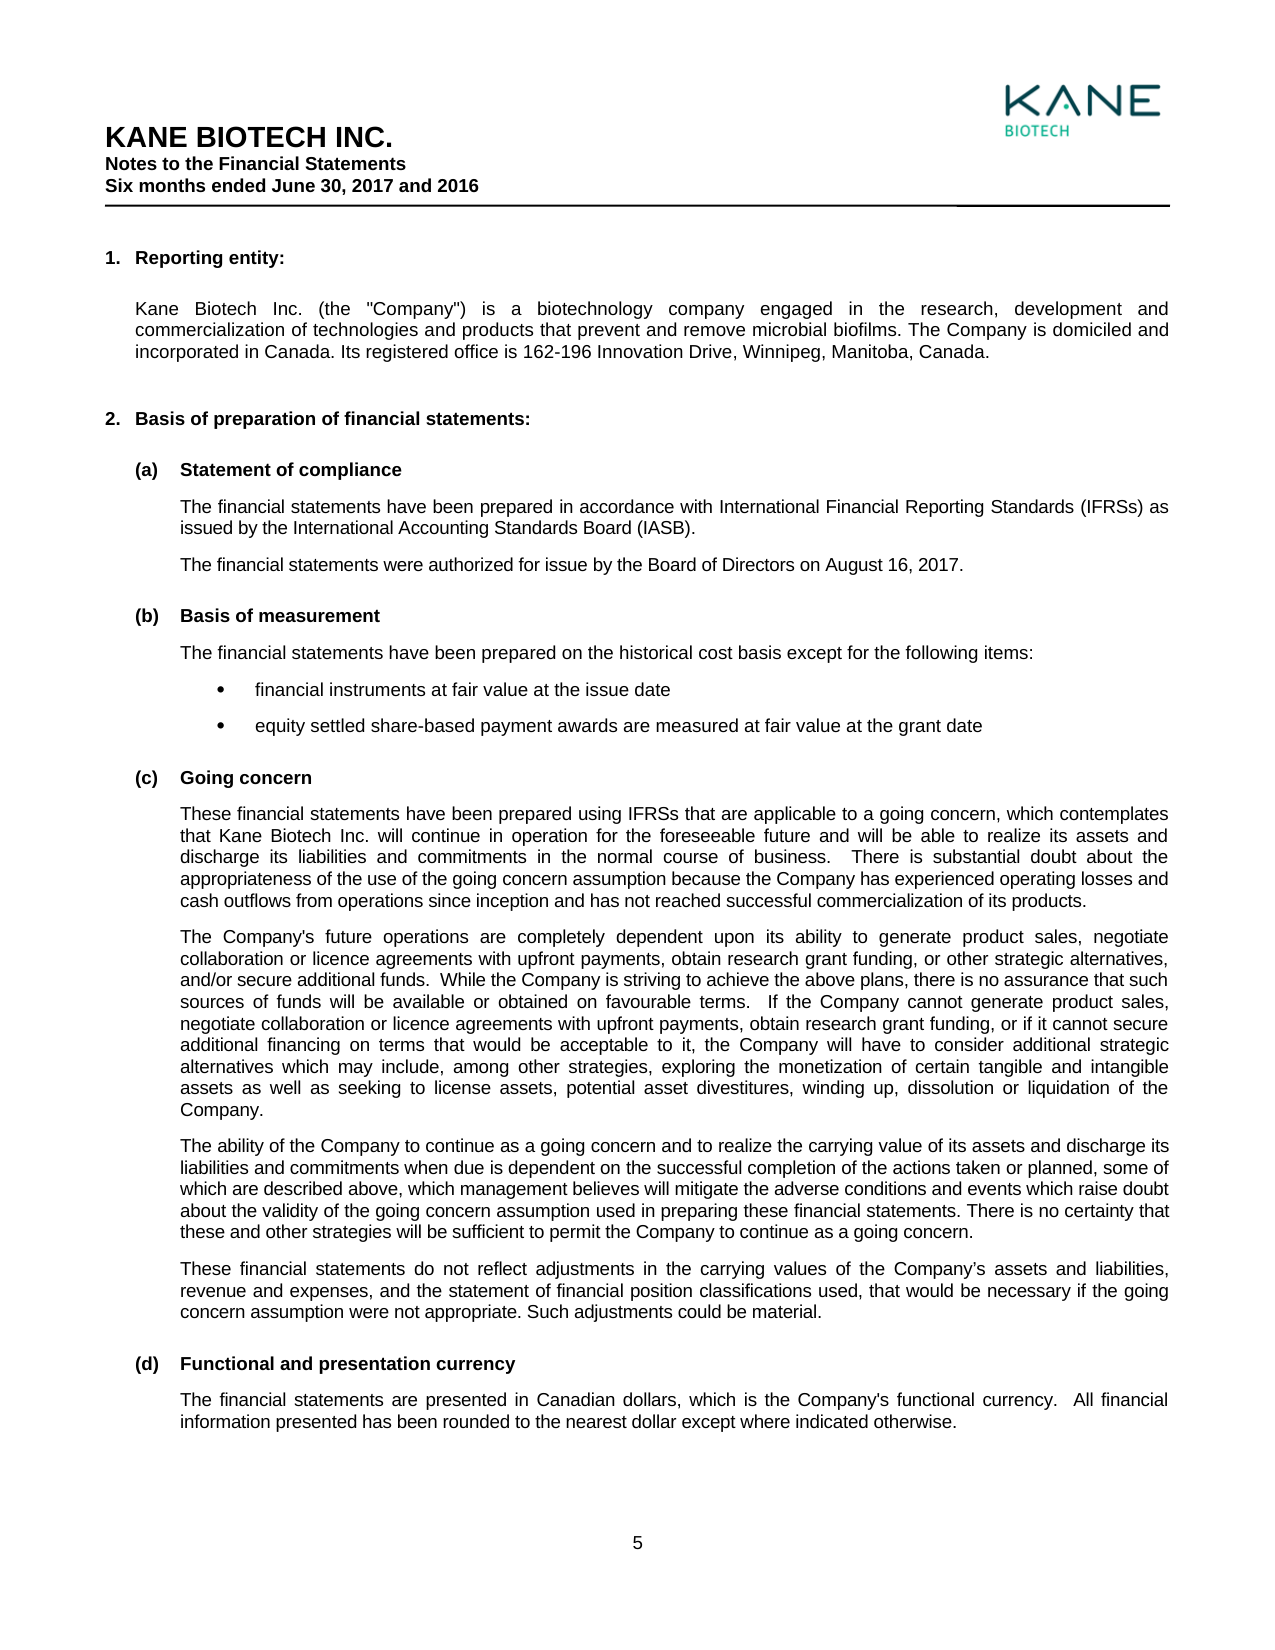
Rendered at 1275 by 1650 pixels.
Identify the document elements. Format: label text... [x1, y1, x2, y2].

list equity settled share-based payment awards are measured at fair value at the grant date [217, 715, 1170, 737]
subtitle (a) Statement of compliance [135, 459, 1170, 481]
list financial instruments at fair value at the issue date [217, 678, 1170, 700]
subtitle 1. Reporting entity: [105, 247, 1032, 268]
text These financial statements do not reflect adjustments in the carrying values of the Company’s assets and liabilities, revenue and expenses, and the statement of financial position classifications used, that would be necessary if the going concern assumption were not appropriate. Such adjustments could be material. [180, 1258, 1170, 1323]
text The financial statements have been prepared in accordance with International Financial Reporting Standards (IFRSs) as issued by the International Accounting Standards Board (IASB). [180, 496, 1170, 539]
picture [996, 75, 1171, 147]
subtitle 2. Basis of preparation of financial statements: [105, 407, 1170, 429]
subtitle (d) Functional and presentation currency [135, 1353, 1170, 1374]
text The financial statements have been prepared on the historical cost basis except for the following items: [180, 642, 1170, 663]
text The ability of the Company to continue as a going concern and to realize the carrying value of its assets and discharge its liabilities and commitments when due is dependent on the successful completion of the actions taken or planned, some of which are described above, which management believes will mitigate the adverse conditions and events which raise doubt about the validity of the going concern assumption used in preparing these financial statements. There is no certainty that these and other strategies will be sufficient to permit the Company to continue as a going concern. [180, 1135, 1170, 1243]
text The financial statements were authorized for issue by the Board of Directors on August 16, 2017. [180, 554, 1170, 575]
subtitle (c) Going concern [135, 767, 1170, 788]
text These financial statements have been prepared using IFRSs that are applicable to a going concern, which contemplates that Kane Biotech Inc. will continue in operation for the foreseeable future and will be able to realize its assets and discharge its liabilities and commitments in the normal course of business. There is substantial doubt about the appropriateness of the use of the going concern assumption because the Company has experienced operating losses and cash outflows from operations since inception and has not reached successful commercialization of its products. [180, 803, 1170, 911]
text The financial statements are presented in Canadian dollars, which is the Company's functional currency. All financial information presented has been rounded to the nearest dollar except where indicated otherwise. [180, 1389, 1170, 1432]
text The Company's future operations are completely dependent upon its ability to generate product sales, negotiate collaboration or licence agreements with upfront payments, obtain research grant funding, or other strategic alternatives, and/or secure additional funds. While the Company is striving to achieve the above plans, there is no assurance that such sources of funds will be available or obtained on favourable terms. If the Company cannot generate product sales, negotiate collaboration or licence agreements with upfront payments, obtain research grant funding, or if it cannot secure additional financing on terms that would be acceptable to it, the Company will have to consider additional strategic alternatives which may include, among other strategies, exploring the monetization of certain tangible and intangible assets as well as seeking to license assets, potential asset divestitures, winding up, dissolution or liquidation of the Company. [180, 926, 1170, 1120]
subtitle Kane Biotech Inc. (the "Company") is a biotechnology company engaged in the research, development and commercialization of technologies and products that prevent and remove microbial biofilms. The Company is domiciled and incorporated in Canada. Its registered office is 162-196 Innovation Drive, Winnipeg, Manitoba, Canada. [135, 298, 1170, 362]
subtitle (b) Basis of measurement [135, 605, 1170, 627]
